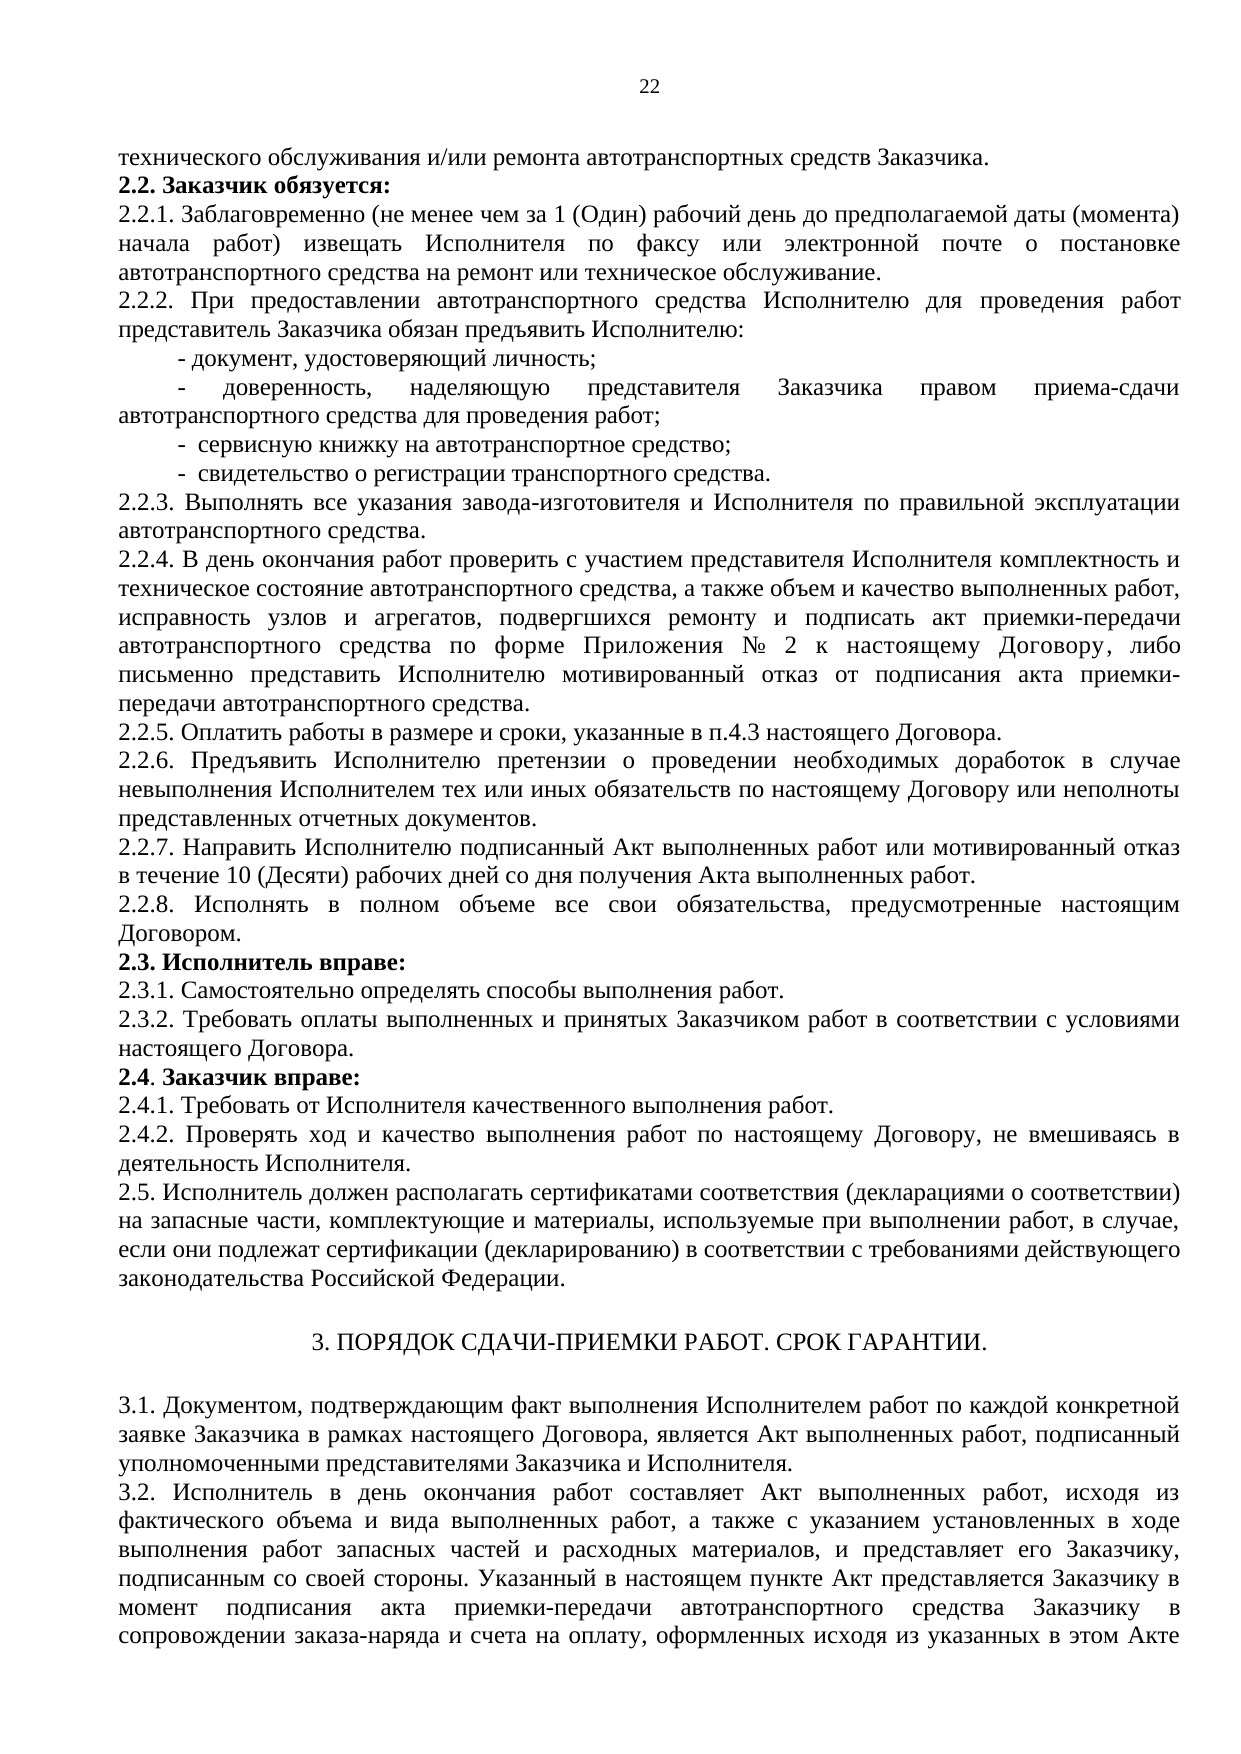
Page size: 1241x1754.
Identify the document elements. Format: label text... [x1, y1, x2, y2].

text - документ, удостоверяющий личность; [118, 343, 1179, 372]
text 2.3.1. Самостоятельно определять способы выполнения работ. [118, 975, 1181, 1004]
text 2.3. Исполнитель вправе: [118, 947, 1181, 975]
text - свидетельство о регистрации транспортного средства. [118, 458, 1179, 487]
text 2.2.8. Исполнять в полном объеме все свои обязательства, предусмотренные настоящим Договором. [118, 889, 1181, 947]
text 2.5. Исполнитель должен располагать сертификатами соответствия (декларациями о соответствии) на запасные части, комплектующие и материалы, используемые при выполнении работ, в случае, если они подлежат сертификации (декларированию) в соответствии с требованиями действующего законодательства Российской Федерации. [118, 1177, 1181, 1292]
text 2.2.7. Направить Исполнителю подписанный Акт выполненных работ или мотивированный отказ в течение 10 (Десяти) рабочих дней со дня получения Акта выполненных работ. [118, 832, 1181, 889]
text 2.4.2. Проверять ход и качество выполнения работ по настоящему Договору, не вмешиваясь в деятельность Исполнителя. [118, 1119, 1181, 1177]
text 2.2.1. Заблаговременно (не менее чем за 1 (Один) рабочий день до предполагаемой даты (момента) начала работ) извещать Исполнителя по факсу или электронной почте о постановке автотранспортного средства на ремонт или техническое обслуживание. [118, 199, 1181, 285]
text 2.2.5. Оплатить работы в размере и сроки, указанные в п.4.3 настоящего Договора. [118, 717, 1181, 745]
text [118, 142, 1181, 170]
text - сервисную книжку на автотранспортное средство; [118, 429, 1179, 458]
text - доверенность, наделяющую представителя Заказчика правом приема-сдачи автотранспортного средства для проведения работ; [118, 372, 1179, 429]
text 2.4. Заказчик вправе: [118, 1062, 1181, 1090]
text 2.4.1. Требовать от Исполнителя качественного выполнения работ. [118, 1090, 1181, 1119]
text 2.2. Заказчик обязуется: [118, 170, 1181, 199]
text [118, 1477, 1181, 1649]
text 3. ПОРЯДОК СДАЧИ-ПРИЕМКИ РАБОТ. СРОК ГАРАНТИИ. [118, 1327, 1181, 1355]
text 2.3.2. Требовать оплаты выполненных и принятых Заказчиком работ в соответствии с условиями настоящего Договора. [118, 1004, 1181, 1062]
text 2.2.3. Выполнять все указания завода-изготовителя и Исполнителя по правильной эксплуатации автотранспортного средства. [118, 487, 1181, 544]
text 2.2.2. При предоставлении автотранспортного средства Исполнителю для проведения работ представитель Заказчика обязан предъявить Исполнителю: [118, 285, 1181, 343]
text 3.1. Документом, подтверждающим факт выполнения Исполнителем работ по каждой конкретной заявке Заказчика в рамках настоящего Договора, является Акт выполненных работ, подписанный уполномоченными представителями Заказчика и Исполнителя. [118, 1390, 1181, 1477]
text 2.2.4. В день окончания работ проверить с участием представителя Исполнителя комплектность и техническое состояние автотранспортного средства, а также объем и качество выполненных работ, исправность узлов и агрегатов, подвергшихся ремонту и подписать акт приемки-передачи автотранспортного средства по форме Приложения № 2 к настоящему Договору, либо письменно представить Исполнителю мотивированный отказ от подписания акта приемки-передачи автотранспортного средства. [118, 544, 1181, 717]
text 2.2.6. Предъявить Исполнителю претензии о проведении необходимых доработок в случае невыполнения Исполнителем тех или иных обязательств по настоящему Договору или неполноты представленных отчетных документов. [118, 745, 1181, 832]
